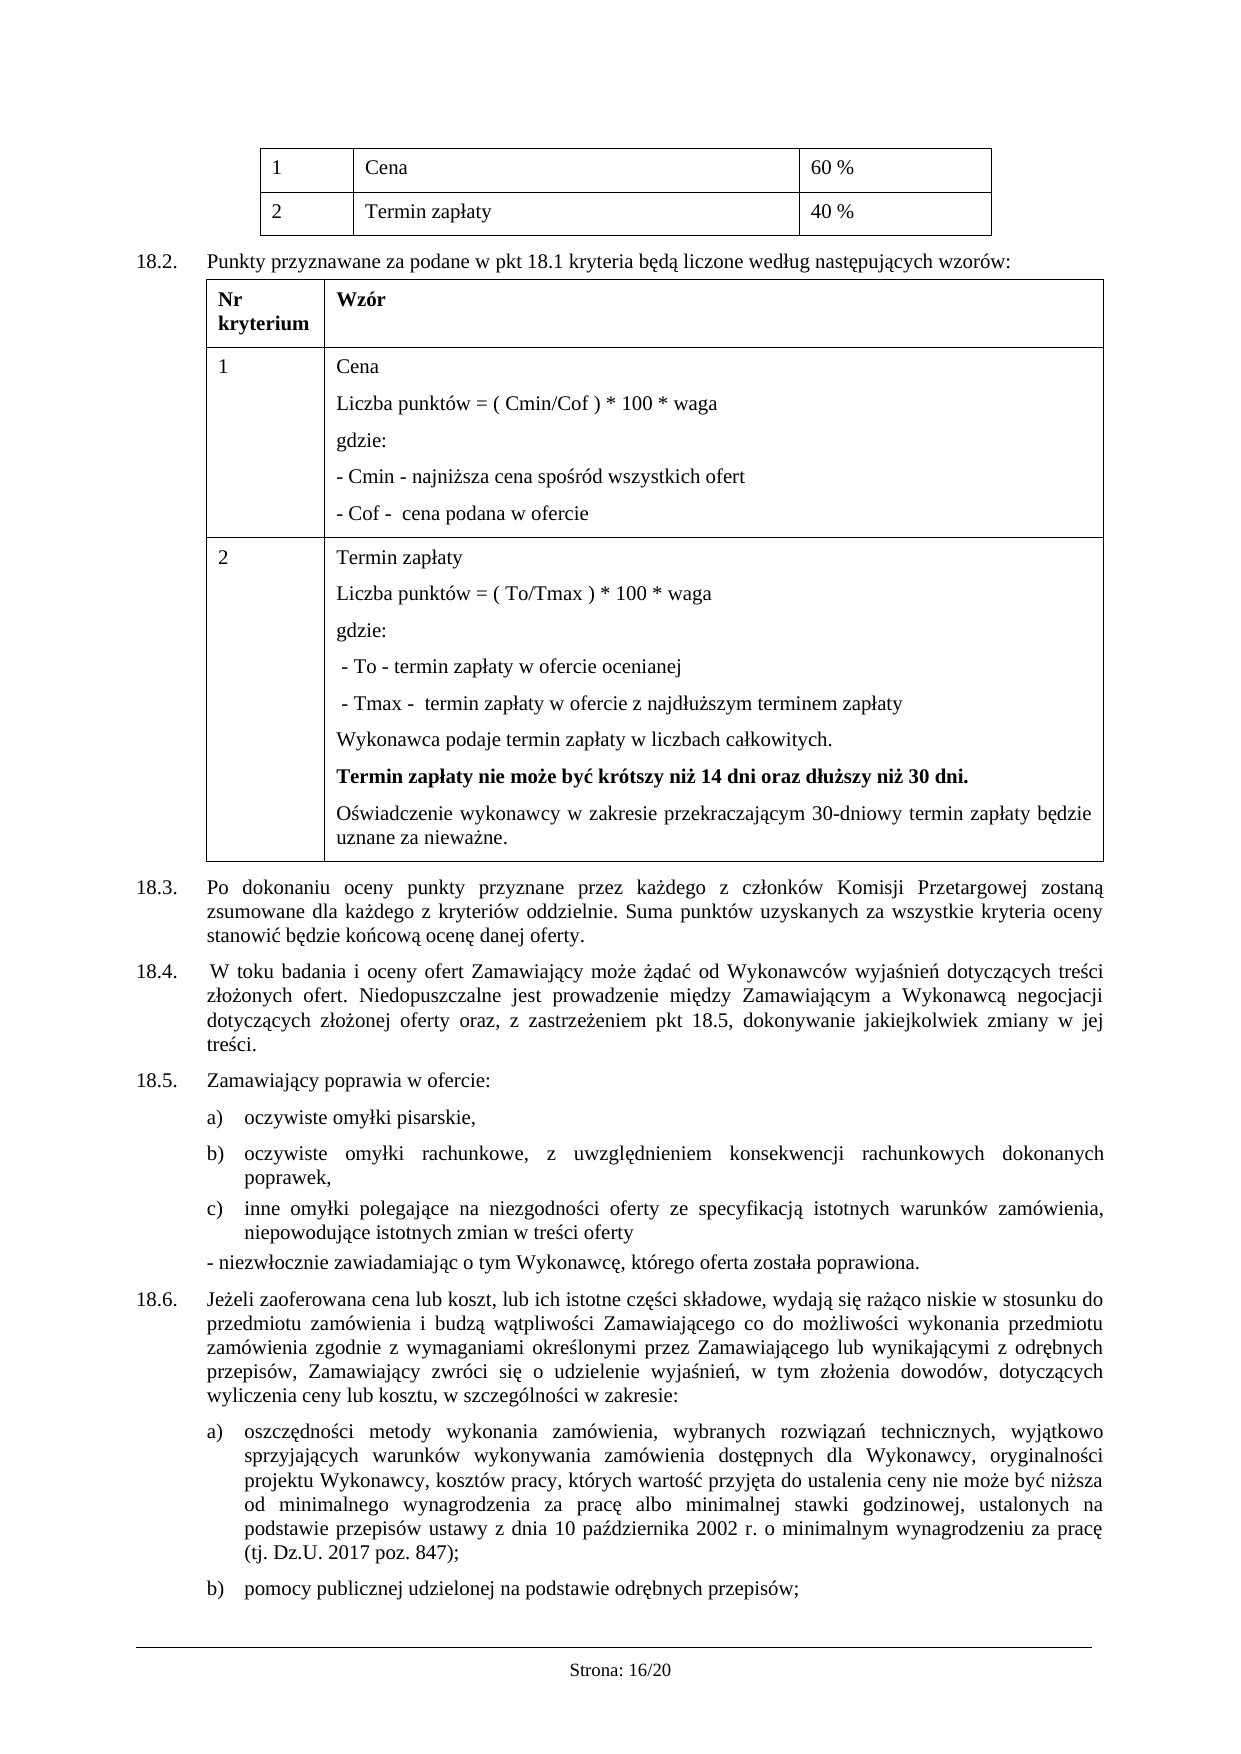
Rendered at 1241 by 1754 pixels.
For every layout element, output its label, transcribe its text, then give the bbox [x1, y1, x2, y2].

table_cell 60 % [800, 149, 991, 192]
table_cell Cena Liczba punktów = ( Cmin/Cof ) * 100 * waga gdzie: - Cmin - najniższa cena spośród wszystkich ofert - Cof - cena podana w ofercie [325, 348, 1103, 537]
subtitle oczywiste omyłki pisarskie, [207, 1105, 1104, 1129]
subtitle oszczędności metody wykonania zamówienia, wybranych rozwiązań technicznych, wyjątkowo sprzyjających warunków wykonywania zamówienia dostępnych dla Wykonawcy, oryginalności projektu Wykonawcy, kosztów pracy, których wartość przyjęta do ustalenia ceny nie może być niższa od minimalnego wynagrodzenia za pracę albo minimalnej stawki godzinowej, ustalonych na podstawie przepisów ustawy z dnia 10 października 2002 r. o minimalnym wynagrodzeniu za pracę (tj. Dz.U. 2017 poz. 847); [207, 1419, 1104, 1564]
subtitle Punkty przyznawane za podane w pkt 18.1 kryteria będą liczone według następujących wzorów: [136, 249, 1104, 273]
table_cell Termin zapłaty Liczba punktów = ( To/Tmax ) * 100 * waga gdzie: - To - termin zapłaty w ofercie ocenianej - Tmax - termin zapłaty w ofercie z najdłuższym terminem zapłaty Wykonawca podaje termin zapłaty w liczbach całkowitych. Termin zapłaty nie może być krótszy niż 14 dni oraz dłuższy niż 30 dni. Oświadczenie wykonawcy w zakresie przekraczającym 30-dniowy termin zapłaty będzie uznane za nieważne. [325, 538, 1103, 861]
subtitle Po dokonaniu oceny punkty przyznane przez każdego z członków Komisji Przetargowej zostaną zsumowane dla każdego z kryteriów oddzielnie. Suma punktów uzyskanych za wszystkie kryteria oceny stanowić będzie końcową ocenę danej oferty. [136, 875, 1104, 947]
subtitle Jeżeli zaoferowana cena lub koszt, lub ich istotne części składowe, wydają się rażąco niskie w stosunku do przedmiotu zamówienia i budzą wątpliwości Zamawiającego co do możliwości wykonania przedmiotu zamówienia zgodnie z wymaganiami określonymi przez Zamawiającego lub wynikającymi z odrębnych przepisów, Zamawiający zwróci się o udzielenie wyjaśnień, w tym złożenia dowodów, dotyczących wyliczenia ceny lub kosztu, w szczególności w zakresie: [136, 1287, 1104, 1407]
subtitle Zamawiający poprawia w ofercie: [136, 1068, 1104, 1092]
table_cell 2 [207, 538, 324, 861]
subtitle - niezwłocznie zawiadamiając o tym Wykonawcę, którego oferta została poprawiona. [207, 1250, 1104, 1274]
table_cell 2 [261, 193, 353, 235]
table_cell 1 [261, 149, 353, 192]
table_header Nr kryterium [207, 280, 324, 347]
table_cell 40 % [800, 193, 991, 235]
table_cell Cena [354, 149, 799, 192]
subtitle pomocy publicznej udzielonej na podstawie odrębnych przepisów; [207, 1576, 1104, 1600]
table_header Wzór [325, 280, 1103, 347]
subtitle inne omyłki polegające na niezgodności oferty ze specyfikacją istotnych warunków zamówienia, niepowodujące istotnych zmian w treści oferty [207, 1196, 1104, 1244]
subtitle W toku badania i oceny ofert Zamawiający może żądać od Wykonawców wyjaśnień dotyczących treści złożonych ofert. Niedopuszczalne jest prowadzenie między Zamawiającym a Wykonawcą negocjacji dotyczących złożonej oferty oraz, z zastrzeżeniem pkt 18.5, dokonywanie jakiejkolwiek zmiany w jej treści. [136, 959, 1104, 1056]
table_cell 1 [207, 348, 324, 537]
table_cell Termin zapłaty [354, 193, 799, 235]
subtitle oczywiste omyłki rachunkowe, z uwzględnieniem konsekwencji rachunkowych dokonanych poprawek, [207, 1141, 1104, 1189]
